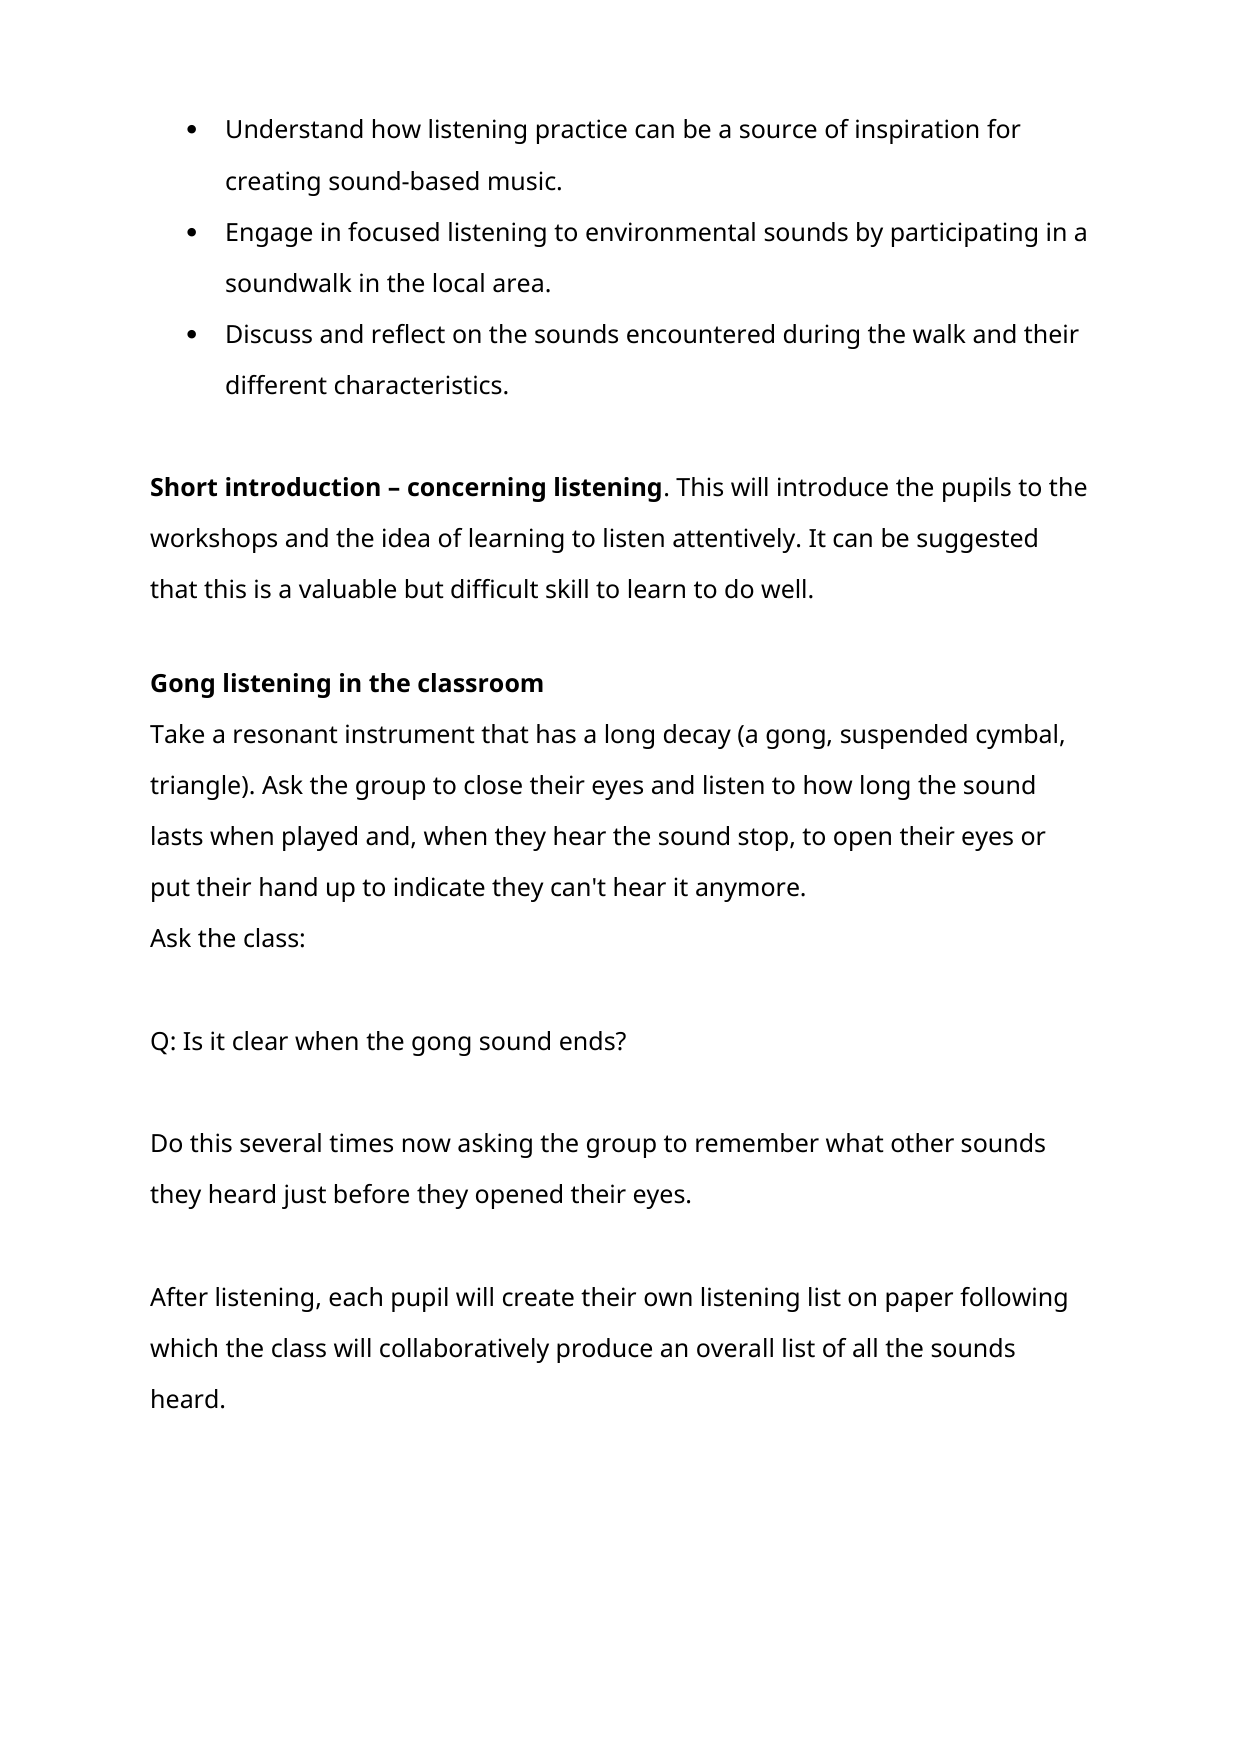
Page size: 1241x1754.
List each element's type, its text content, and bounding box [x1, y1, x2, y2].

text After listening, each pupil will create their own listening list on paper following which the class will collaboratively produce an overall list of all the sounds heard. [150, 1279, 1090, 1415]
text Ask the class: [150, 921, 1090, 955]
text Do this several times now asking the group to remember what other sounds they heard just before they opened their eyes. [150, 1126, 1090, 1211]
list Discuss and reflect on the sounds encountered during the walk and their different characteristics. [187, 316, 1090, 401]
text Q: Is it clear when the gong sound ends? [150, 972, 1090, 1057]
text Take a resonant instrument that has a long decay (a gong, suspended cymbal, triangle). Ask the group to close their eyes and listen to how long the sound lasts when played and, when they hear the sound stop, to open their eyes or put their hand up to indicate they can't hear it anymore. [150, 716, 1090, 904]
text Short introduction – concerning listening. This will introduce the pupils to the workshops and the idea of learning to listen attentively. It can be suggested that this is a valuable but difficult skill to learn to do well. [150, 469, 1090, 606]
list Engage in focused listening to environmental sounds by participating in a soundwalk in the local area. [187, 214, 1090, 299]
list Understand how listening practice can be a source of inspiration for creating sound-based music. [187, 112, 1090, 197]
text Gong listening in the classroom [150, 665, 1090, 699]
